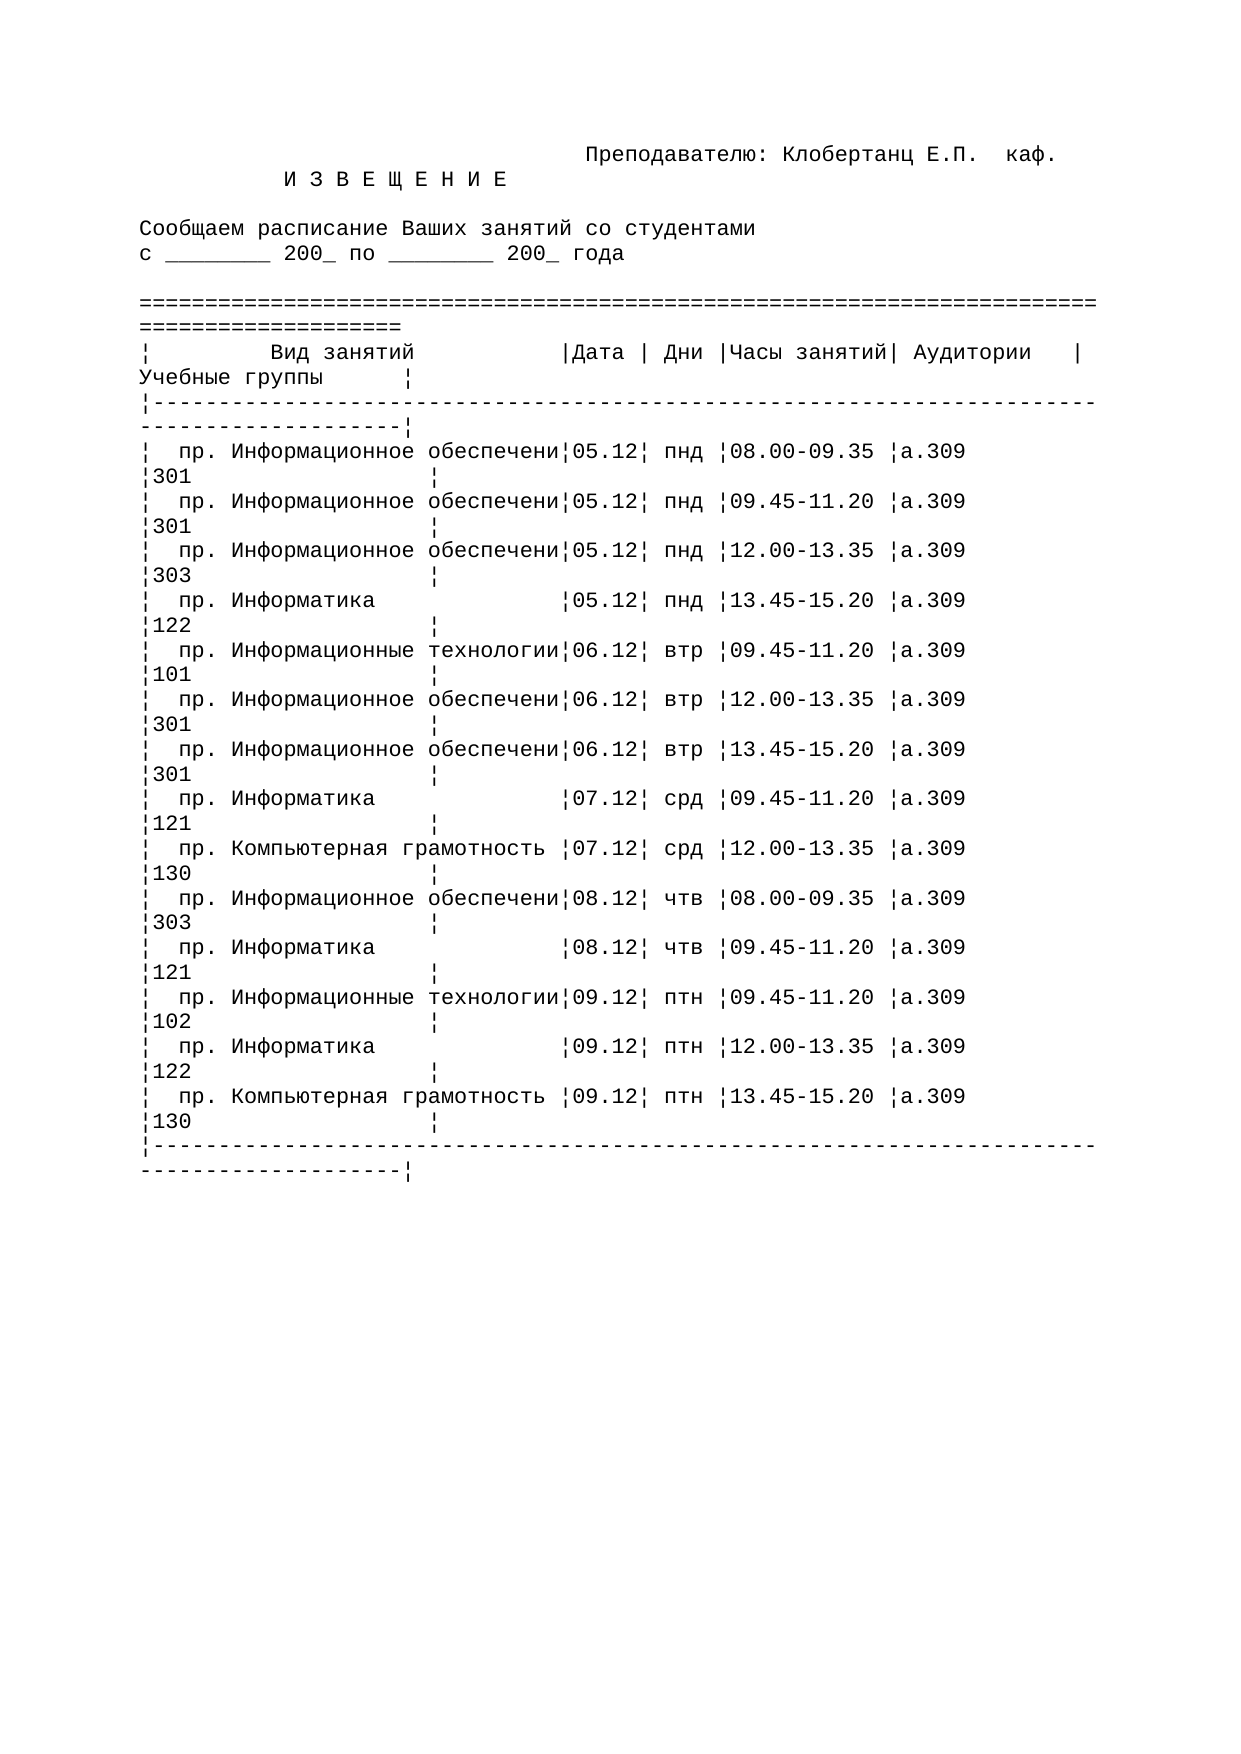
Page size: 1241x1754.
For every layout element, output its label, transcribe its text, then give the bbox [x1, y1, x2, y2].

text ¦ Вид занятий |Дата | Дни |Часы занятий| Аудитории | Учебные группы ¦ [139, 341, 1101, 391]
text с ________ 200_ по ________ 200_ года [139, 242, 1101, 267]
text ¦ пр. Информационное обеспечени¦06.12¦ втp ¦13.45-15.20 ¦а.309 ¦301 ¦ [139, 738, 1101, 787]
text ¦ пр. Информационные технологии¦09.12¦ птн ¦09.45-11.20 ¦а.309 ¦102 ¦ [139, 986, 1101, 1035]
text ¦ пр. Информационное обеспечени¦06.12¦ втp ¦12.00-13.35 ¦а.309 ¦301 ¦ [139, 688, 1101, 738]
text ¦ пр. Информационное обеспечени¦05.12¦ пнд ¦12.00-13.35 ¦а.309 ¦303 ¦ [139, 539, 1101, 589]
text ¦--------------------------------------------------------------------------------------------¦ [139, 391, 1101, 440]
text ¦ пр. Информационное обеспечени¦05.12¦ пнд ¦09.45-11.20 ¦а.309 ¦301 ¦ [139, 490, 1101, 539]
text ¦ пр. Информатика ¦05.12¦ пнд ¦13.45-15.20 ¦а.309 ¦122 ¦ [139, 589, 1101, 639]
text И З В Е Щ Е Н И Е [139, 168, 1101, 192]
text ¦ пр. Информатика ¦08.12¦ чтв ¦09.45-11.20 ¦а.309 ¦121 ¦ [139, 936, 1101, 986]
text ¦ пр. Информатика ¦07.12¦ сpд ¦09.45-11.20 ¦а.309 ¦121 ¦ [139, 787, 1101, 837]
text ¦--------------------------------------------------------------------------------------------¦ [139, 1134, 1101, 1184]
text ¦ пр. Информационное обеспечени¦05.12¦ пнд ¦08.00-09.35 ¦а.309 ¦301 ¦ [139, 440, 1101, 490]
text ¦ пр. Информатика ¦09.12¦ птн ¦12.00-13.35 ¦а.309 ¦122 ¦ [139, 1035, 1101, 1085]
text ¦ пр. Информационные технологии¦06.12¦ втp ¦09.45-11.20 ¦а.309 ¦101 ¦ [139, 639, 1101, 688]
text ¦ пр. Информационное обеспечени¦08.12¦ чтв ¦08.00-09.35 ¦а.309 ¦303 ¦ [139, 887, 1101, 936]
text Преподавателю: Клобертанц Е.П. каф. [139, 143, 1101, 168]
text ============================================================================================= [139, 292, 1101, 341]
text ¦ пр. Компьютерная грамотность ¦09.12¦ птн ¦13.45-15.20 ¦а.309 ¦130 ¦ [139, 1085, 1101, 1134]
text Сообщаем расписание Ваших занятий со студентами [139, 217, 1101, 242]
text ¦ пр. Компьютерная грамотность ¦07.12¦ сpд ¦12.00-13.35 ¦а.309 ¦130 ¦ [139, 837, 1101, 887]
